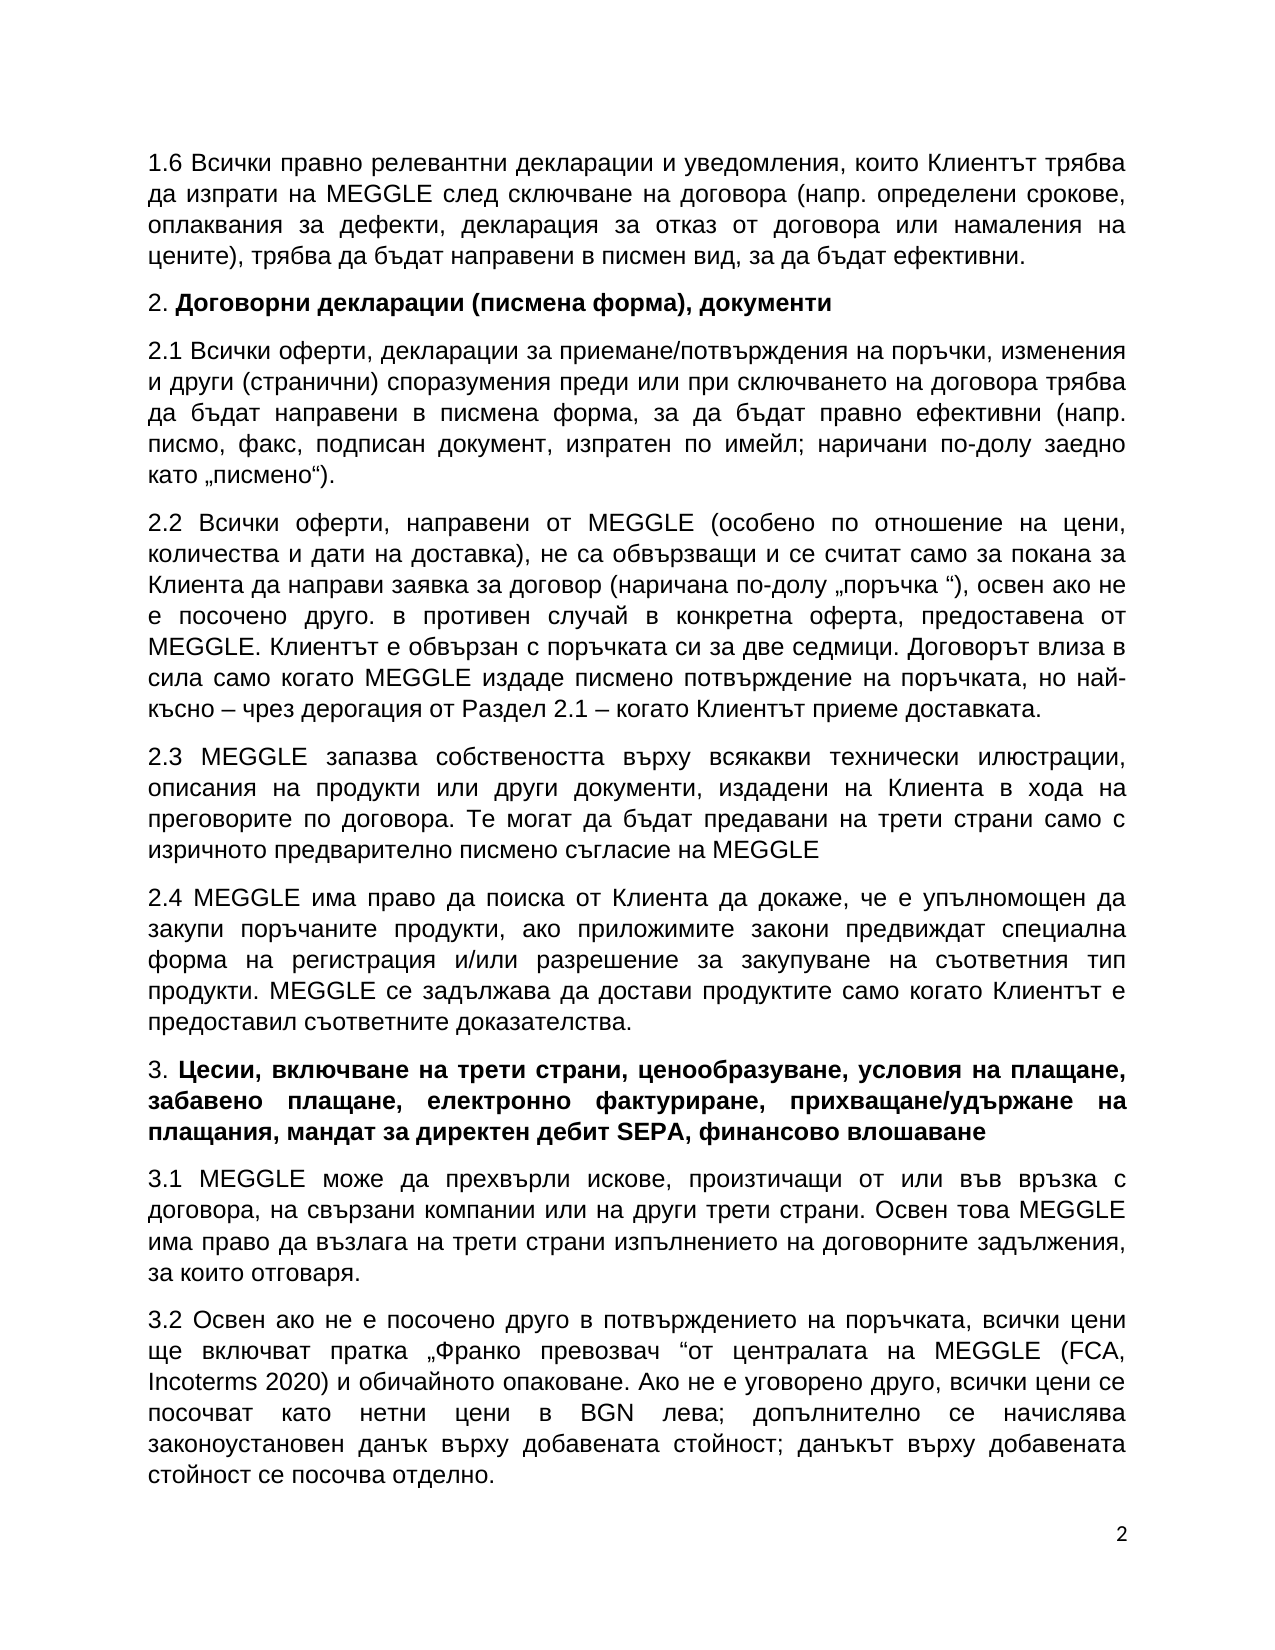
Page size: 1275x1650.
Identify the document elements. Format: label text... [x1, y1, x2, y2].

text 2.1 Всички оферти, декларации за приемане/потвърждения на поръчки, изменения и други (странични) споразумения преди или при сключването на договора трябва да бъдат направени в писмена форма, за да бъдат правно ефективни (напр. писмо, факс, подписан документ, изпратен по имейл; наричани по-долу заедно като „писмено“). [148, 336, 1127, 489]
text 2.3 MEGGLE запазва собствеността върху всякакви технически илюстрации, описания на продукти или други документи, издадени на Клиента в хода на преговорите по договора. Те могат да бъдат предавани на трети страни само с изричното предварително писмено съгласие на MEGGLE [148, 742, 1127, 864]
text 2.4 MEGGLE има право да поиска от Клиента да докаже, че е упълномощен да закупи поръчаните продукти, ако приложимите закони предвиждат специална форма на регистрация и/или разрешение за закупуване на съответния тип продукти. MEGGLE се задължава да достави продуктите само когато Клиентът е предоставил съответните доказателства. [148, 883, 1127, 1036]
text 2.2 Всички оферти, направени от MEGGLE (особено по отношение на цени, количества и дати на доставка), не са обвързващи и се считат само за покана за Клиента да направи заявка за договор (наричана по-долу „поръчка “), освен ако не е посочено друго. в противен случай в конкретна оферта, предоставена от MEGGLE. Клиентът е обвързан с поръчката си за две седмици. Договорът влиза в сила само когато MEGGLE издаде писмено потвърждение на поръчката, но най-късно – чрез дерогация от Раздел 2.1 – когато Клиентът приеме доставката. [148, 508, 1127, 723]
text 3. Цесии, включване на трети страни, ценообразуване, условия на плащане, забавено плащане, електронно фактуриране, прихващане/удържане на плащания, мандат за директен дебит SEPA, финансово влошаване [148, 1055, 1127, 1146]
text 3.1 MEGGLE може да прехвърли искове, произтичащи от или във връзка с договора, на свързани компании или на други трети страни. Освен това MEGGLE има право да възлага на трети страни изпълнението на договорните задължения, за които отговаря. [148, 1164, 1127, 1286]
text 3.2 Освен ако не е посочено друго в потвърждението на поръчката, всички цени ще включват пратка „Франко превозвач “от централата на MEGGLE (FCA, Incoterms 2020) и обичайното опаковане. Ако не е уговорено друго, всички цени се посочват като нетни цени в BGN лева; допълнително се начислява законоустановен данък върху добавената стойност; данъкът върху добавената стойност се посочва отделно. [148, 1305, 1127, 1489]
text 1.6 Всички правно релевантни декларации и уведомления, които Клиентът трябва да изпрати на MEGGLE след сключване на договора (напр. определени срокове, оплаквания за дефекти, декларация за отказ от договора или намаления на цените), трябва да бъдат направени в писмен вид, за да бъдат ефективни. [148, 148, 1127, 269]
text 2. Договорни декларации (писмена форма), документи [148, 288, 1127, 317]
